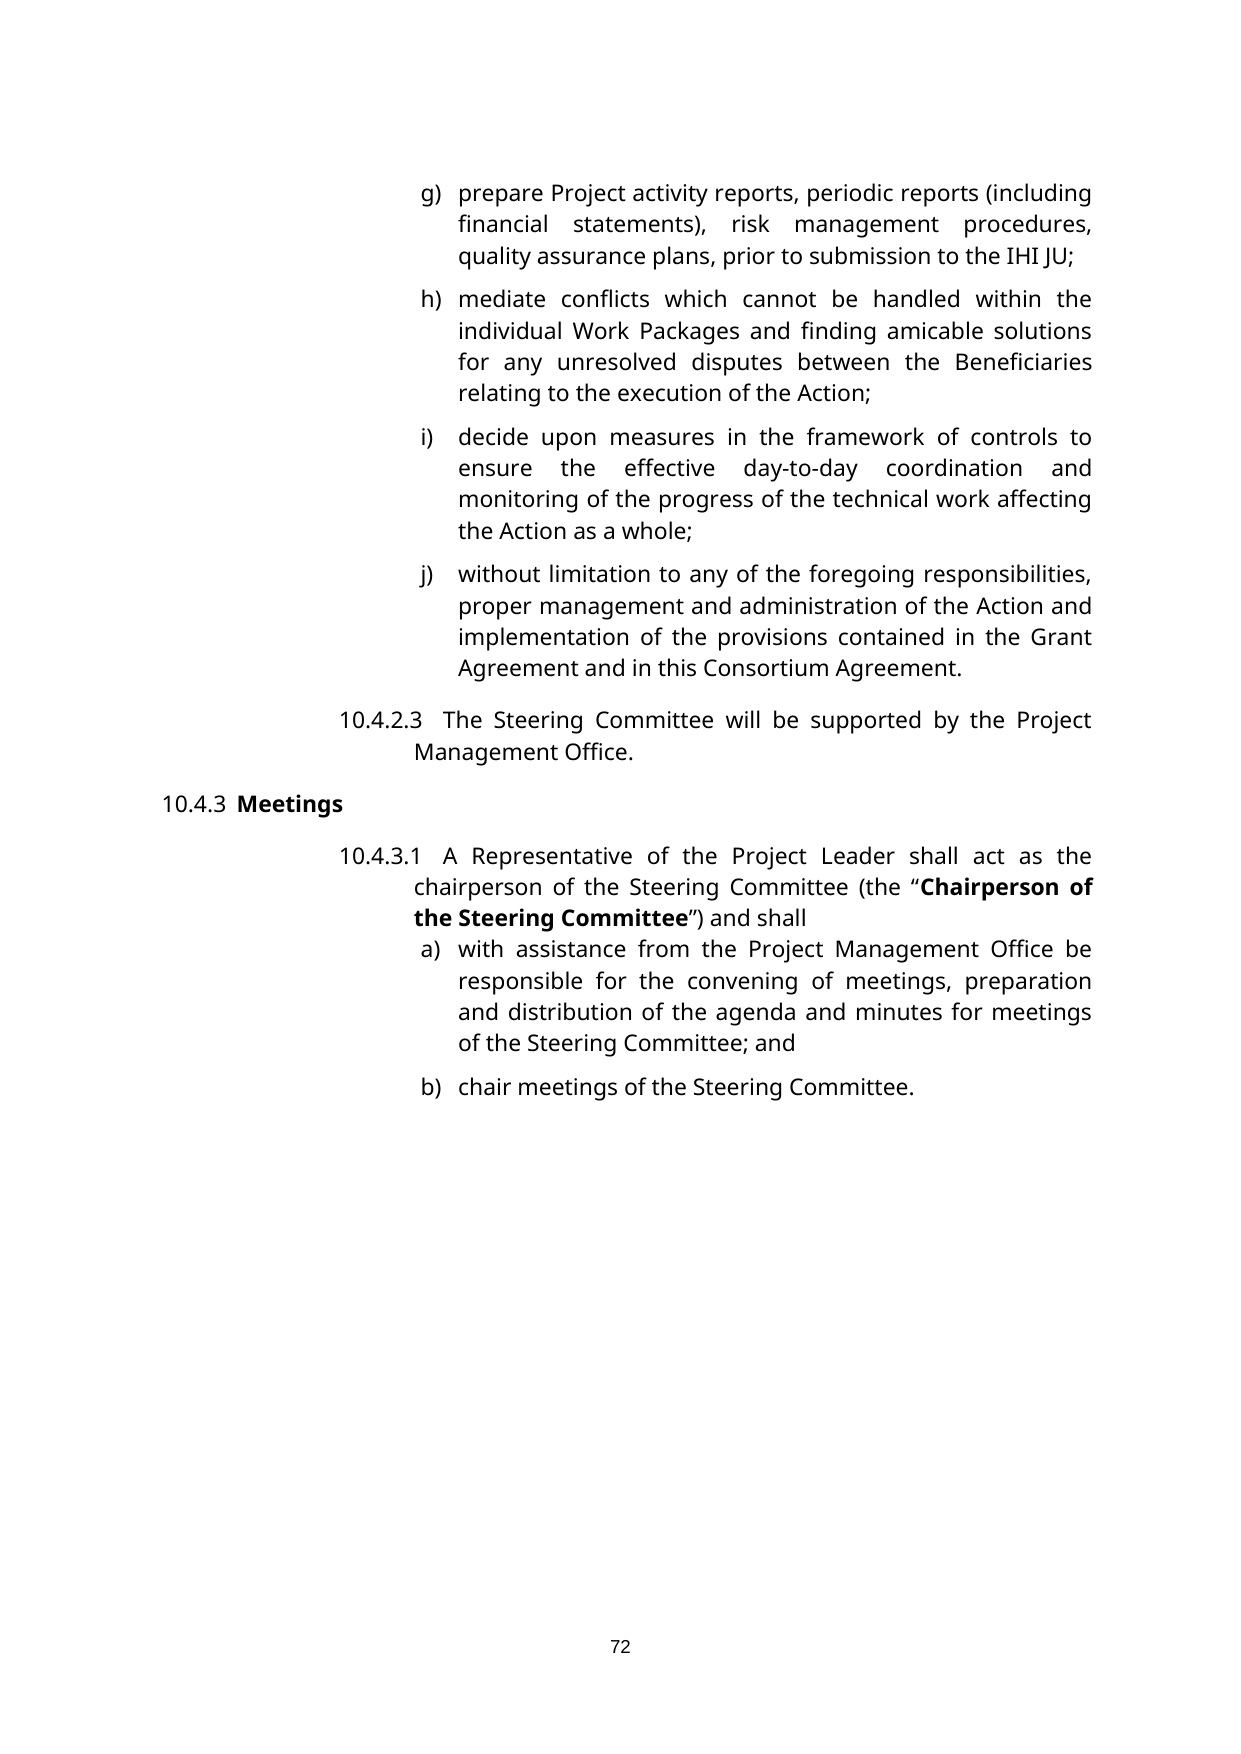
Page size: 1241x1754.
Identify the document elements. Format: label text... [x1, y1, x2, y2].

list decide upon measures in the framework of controls to ensure the effective day-to-day coordination and monitoring of the progress of the technical work affecting the Action as a whole; [420, 421, 1093, 546]
list prepare Project activity reports, periodic reports (including financial statements), risk management procedures, quality assurance plans, prior to submission to the IHI JU; [420, 177, 1093, 271]
subtitle The Steering Committee will be supported by the Project Management Office. [339, 704, 1093, 767]
list with assistance from the Project Management Office be responsible for the convening of meetings, preparation and distribution of the agenda and minutes for meetings of the Steering Committee; and [420, 933, 1093, 1058]
list mediate conflicts which cannot be handled within the individual Work Packages and finding amicable solutions for any unresolved disputes between the Beneficiaries relating to the execution of the Action; [420, 283, 1093, 408]
subtitle Meetings [161, 788, 1093, 819]
subtitle A Representative of the Project Leader shall act as the chairperson of the Steering Committee (the “Chairperson of the Steering Committee”) and shall [339, 840, 1093, 933]
list without limitation to any of the foregoing responsibilities, proper management and administration of the Action and implementation of the provisions contained in the Grant Agreement and in this Consortium Agreement. [420, 558, 1093, 683]
list chair meetings of the Steering Committee. [420, 1071, 1093, 1102]
